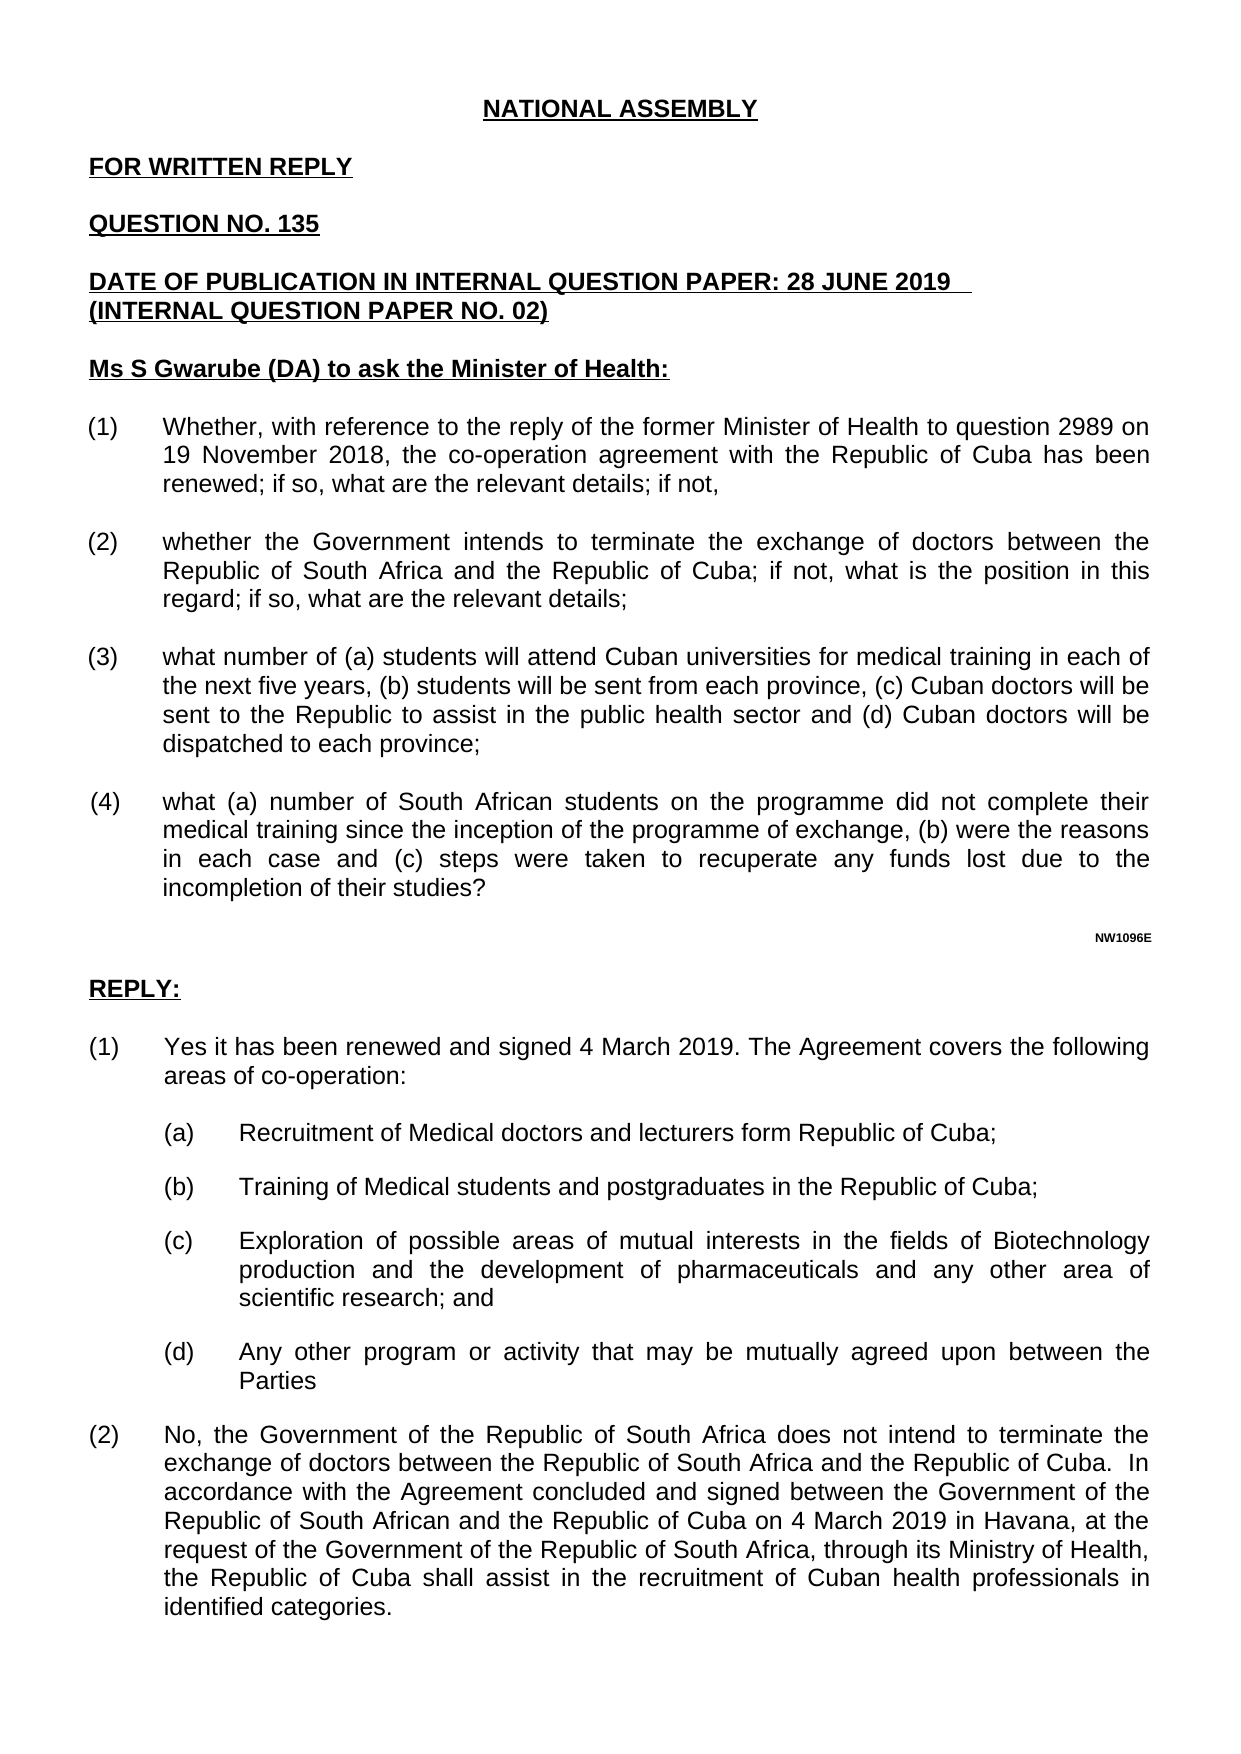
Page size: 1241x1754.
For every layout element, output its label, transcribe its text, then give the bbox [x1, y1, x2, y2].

subtitle NATIONAL ASSEMBLY [89, 94, 1152, 123]
list Any other program or activity that may be mutually agreed upon between the Parties [164, 1337, 1152, 1395]
text FOR WRITTEN REPLY [89, 152, 1152, 181]
text (3) what number of (a) students will attend Cuban universities for medical training in each of the next five years, (b) students will be sent from each province, (c) Cuban doctors will be sent to the Republic to assist in the public health sector and (d) Cuban doctors will be dispatched to each province; [87, 642, 1152, 757]
list Yes it has been renewed and signed 4 March 2019. The Agreement covers the following areas of co-operation: [89, 1032, 1152, 1090]
text (2) whether the Government intends to terminate the exchange of doctors between the Republic of South Africa and the Republic of Cuba; if not, what is the position in this regard; if so, what are the relevant details; [87, 527, 1152, 613]
text (1) Whether, with reference to the reply of the former Minister of Health to question 2989 on 19 November 2018, the co-operation agreement with the Republic of Cuba has been renewed; if so, what are the relevant details; if not, [87, 412, 1152, 498]
text (4) what (a) number of South African students on the programme did not complete their medical training since the inception of the programme of exchange, (b) were the reasons in each case and (c) steps were taken to recuperate any funds lost due to the incompletion of their studies? [90, 787, 1152, 902]
list No, the Government of the Republic of South Africa does not intend to terminate the exchange of doctors between the Republic of South Africa and the Republic of Cuba. In accordance with the Agreement concluded and signed between the Government of the Republic of South African and the Republic of Cuba on 4 March 2019 in Havana, at the request of the Government of the Republic of South Africa, through its Ministry of Health, the Republic of Cuba shall assist in the recruitment of Cuban health professionals in identified categories. [89, 1420, 1152, 1621]
list Recruitment of Medical doctors and lecturers form Republic of Cuba; [164, 1118, 1152, 1147]
text REPLY: [89, 974, 1152, 1003]
text Ms S Gwarube (DA) to ask the Minister of Health: [89, 354, 1152, 382]
list Exploration of possible areas of mutual interests in the fields of Biotechnology production and the development of pharmaceuticals and any other area of scientific research; and [164, 1226, 1152, 1312]
text QUESTION NO. 135 [89, 209, 1152, 238]
text (INTERNAL QUESTION PAPER NO. 02) [89, 296, 1152, 324]
subtitle NW1096E [89, 931, 1152, 945]
list Training of Medical students and postgraduates in the Republic of Cuba; [164, 1172, 1152, 1201]
text DATE OF PUBLICATION IN INTERNAL QUESTION PAPER: 28 JUNE 2019 [89, 267, 1152, 296]
